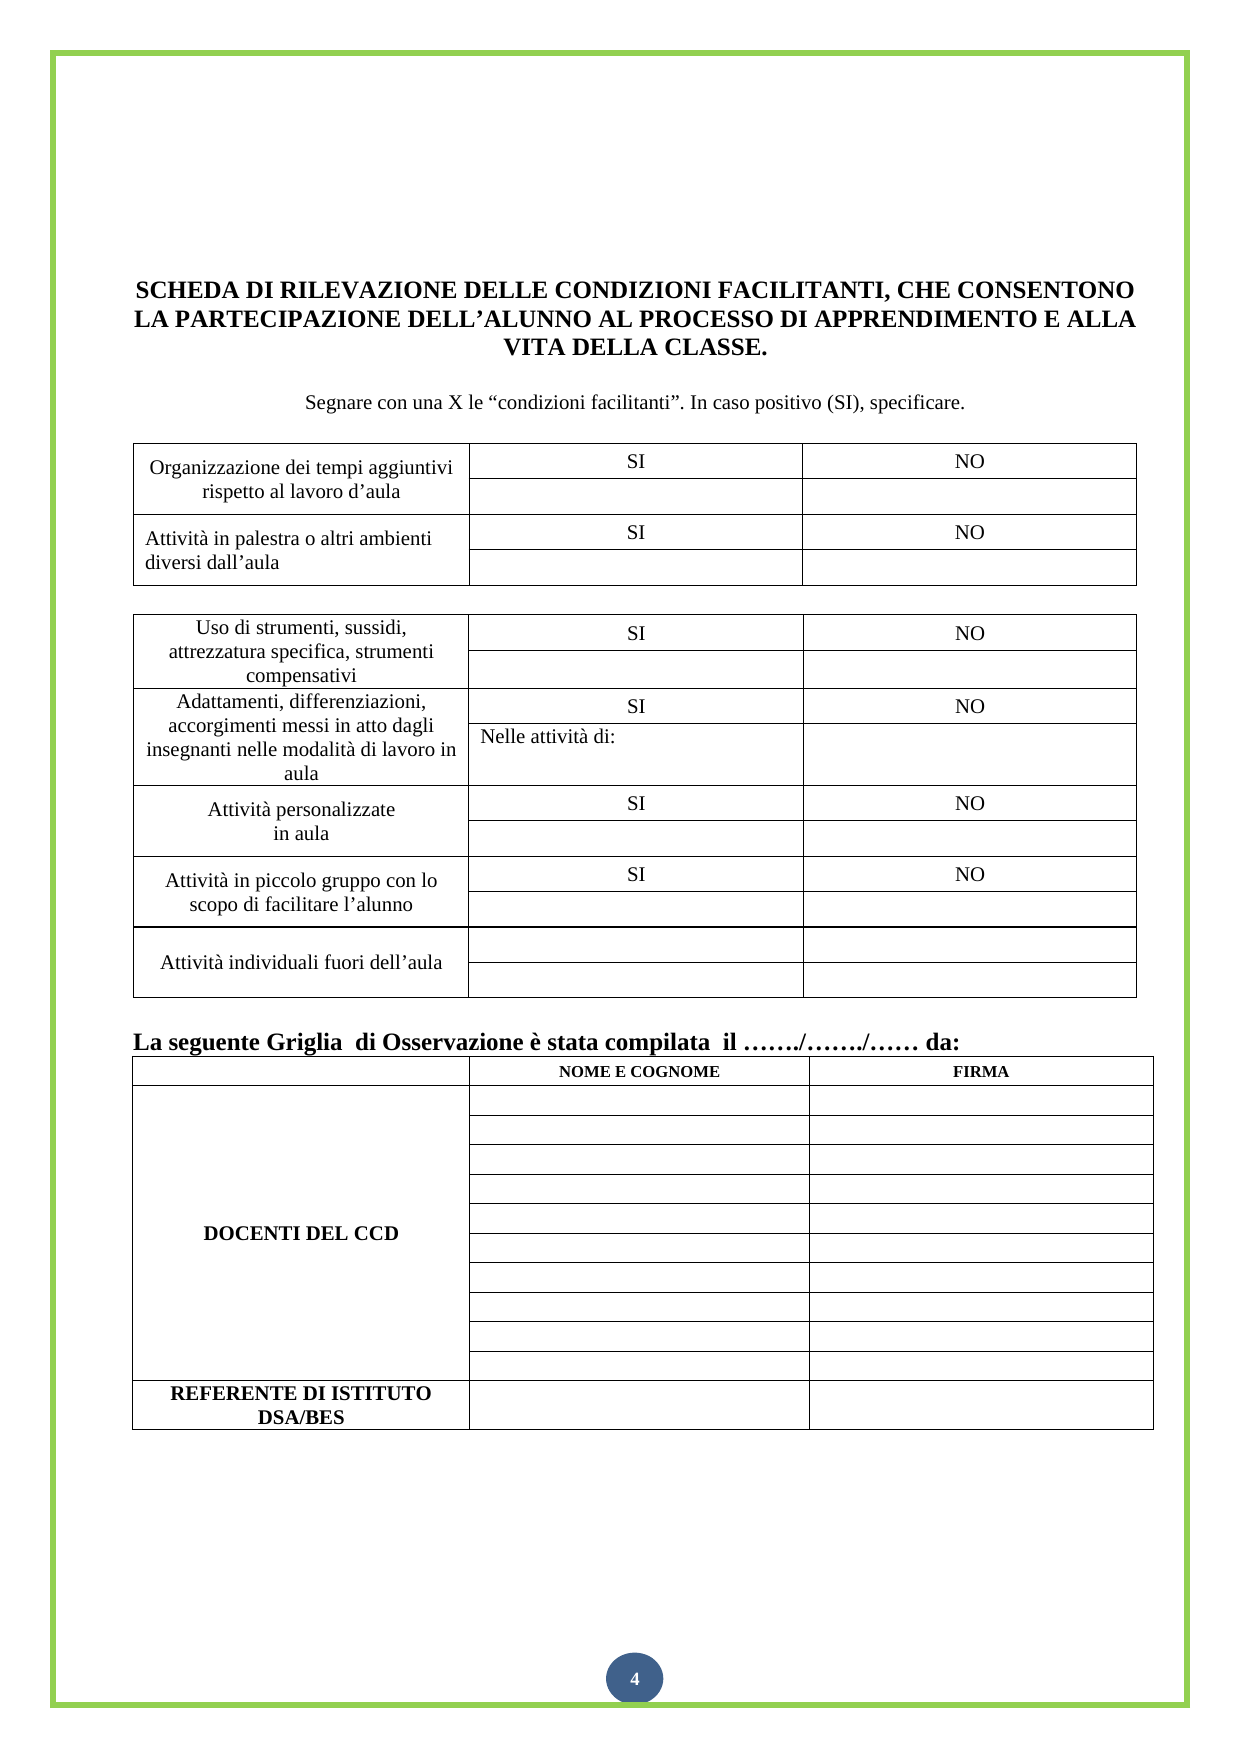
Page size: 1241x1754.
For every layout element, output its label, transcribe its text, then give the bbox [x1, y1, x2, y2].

table_cell [470, 1175, 809, 1203]
table_cell [803, 550, 1136, 584]
table_cell [810, 1145, 1153, 1174]
table_cell [470, 1204, 809, 1233]
table_header SI [470, 444, 802, 478]
table_header [133, 1057, 469, 1085]
table_cell [804, 724, 1136, 785]
table_cell [810, 1352, 1153, 1380]
table_cell Attività in piccolo gruppo con lo scopo di facilitare l’alunno [134, 857, 468, 926]
table_cell [469, 892, 803, 926]
table_cell [810, 1322, 1153, 1351]
table_cell [810, 1204, 1153, 1233]
table_cell [804, 928, 1136, 962]
table_cell NO [804, 786, 1136, 820]
text SCHEDA DI RILEVAZIONE DELLE CONDIZIONI FACILITANTI, CHE CONSENTONO LA PARTECIPAZIONE DELL’ALUNNO AL PROCESSO DI APPRENDIMENTO E ALLA VITA DELLA CLASSE. [133, 275, 1138, 361]
text La seguente Griglia di Osservazione è stata compilata il ……./……./…… da: [133, 1027, 1138, 1056]
table_cell [810, 1263, 1153, 1292]
table_cell [810, 1086, 1153, 1115]
table_cell [804, 651, 1136, 687]
table_cell [469, 821, 803, 856]
table_cell [470, 1263, 809, 1292]
table_cell Attività personalizzate in aula [134, 786, 468, 856]
table_cell [470, 550, 802, 584]
table_cell [804, 963, 1136, 997]
table_cell [470, 1086, 809, 1115]
text Segnare con una X le “condizioni facilitanti”. In caso positivo (SI), specificare. [133, 390, 1138, 414]
table_header NO [803, 444, 1136, 478]
table_cell [810, 1381, 1153, 1429]
table_cell [803, 479, 1136, 514]
table_cell [810, 1234, 1153, 1262]
table_cell NO [804, 689, 1136, 723]
table_cell Adattamenti, differenziazioni, accorgimenti messi in atto dagli insegnanti nelle modalità di lavoro in aula [134, 689, 468, 785]
table_cell SI [469, 689, 803, 723]
table_header FIRMA [810, 1057, 1153, 1085]
table_cell [470, 1293, 809, 1321]
table_cell [470, 1234, 809, 1262]
table_header NOME E COGNOME [470, 1057, 809, 1085]
table_cell [804, 892, 1136, 926]
table_cell [470, 1381, 809, 1429]
table_cell [810, 1293, 1153, 1321]
table_header Uso di strumenti, sussidi, attrezzatura specifica, strumenti compensativi [134, 615, 468, 687]
table_cell Nelle attività di: [469, 724, 803, 785]
table_cell DOCENTI DEL CCD [133, 1086, 469, 1380]
table_cell Attività in palestra o altri ambienti diversi dall’aula [134, 515, 469, 584]
table_cell [470, 1145, 809, 1174]
table_cell [810, 1116, 1153, 1144]
table_cell [804, 821, 1136, 856]
table_cell SI [469, 857, 803, 891]
table_cell [470, 1352, 809, 1380]
table_cell [810, 1175, 1153, 1203]
table_header Organizzazione dei tempi aggiuntivi rispetto al lavoro d’aula [134, 444, 469, 514]
table_header SI [469, 615, 803, 650]
table_cell [470, 479, 802, 514]
table_cell [469, 928, 803, 962]
table_cell [469, 963, 803, 997]
table_header NO [804, 615, 1136, 650]
table_cell [470, 1116, 809, 1144]
table_cell REFERENTE DI ISTITUTO DSA/BES [133, 1381, 469, 1429]
table_cell NO [803, 515, 1136, 549]
table_cell SI [470, 515, 802, 549]
table_cell [469, 651, 803, 687]
table_cell SI [469, 786, 803, 820]
table_cell NO [804, 857, 1136, 891]
table_cell Attività individuali fuori dell’aula [134, 928, 468, 997]
table_cell [470, 1322, 809, 1351]
